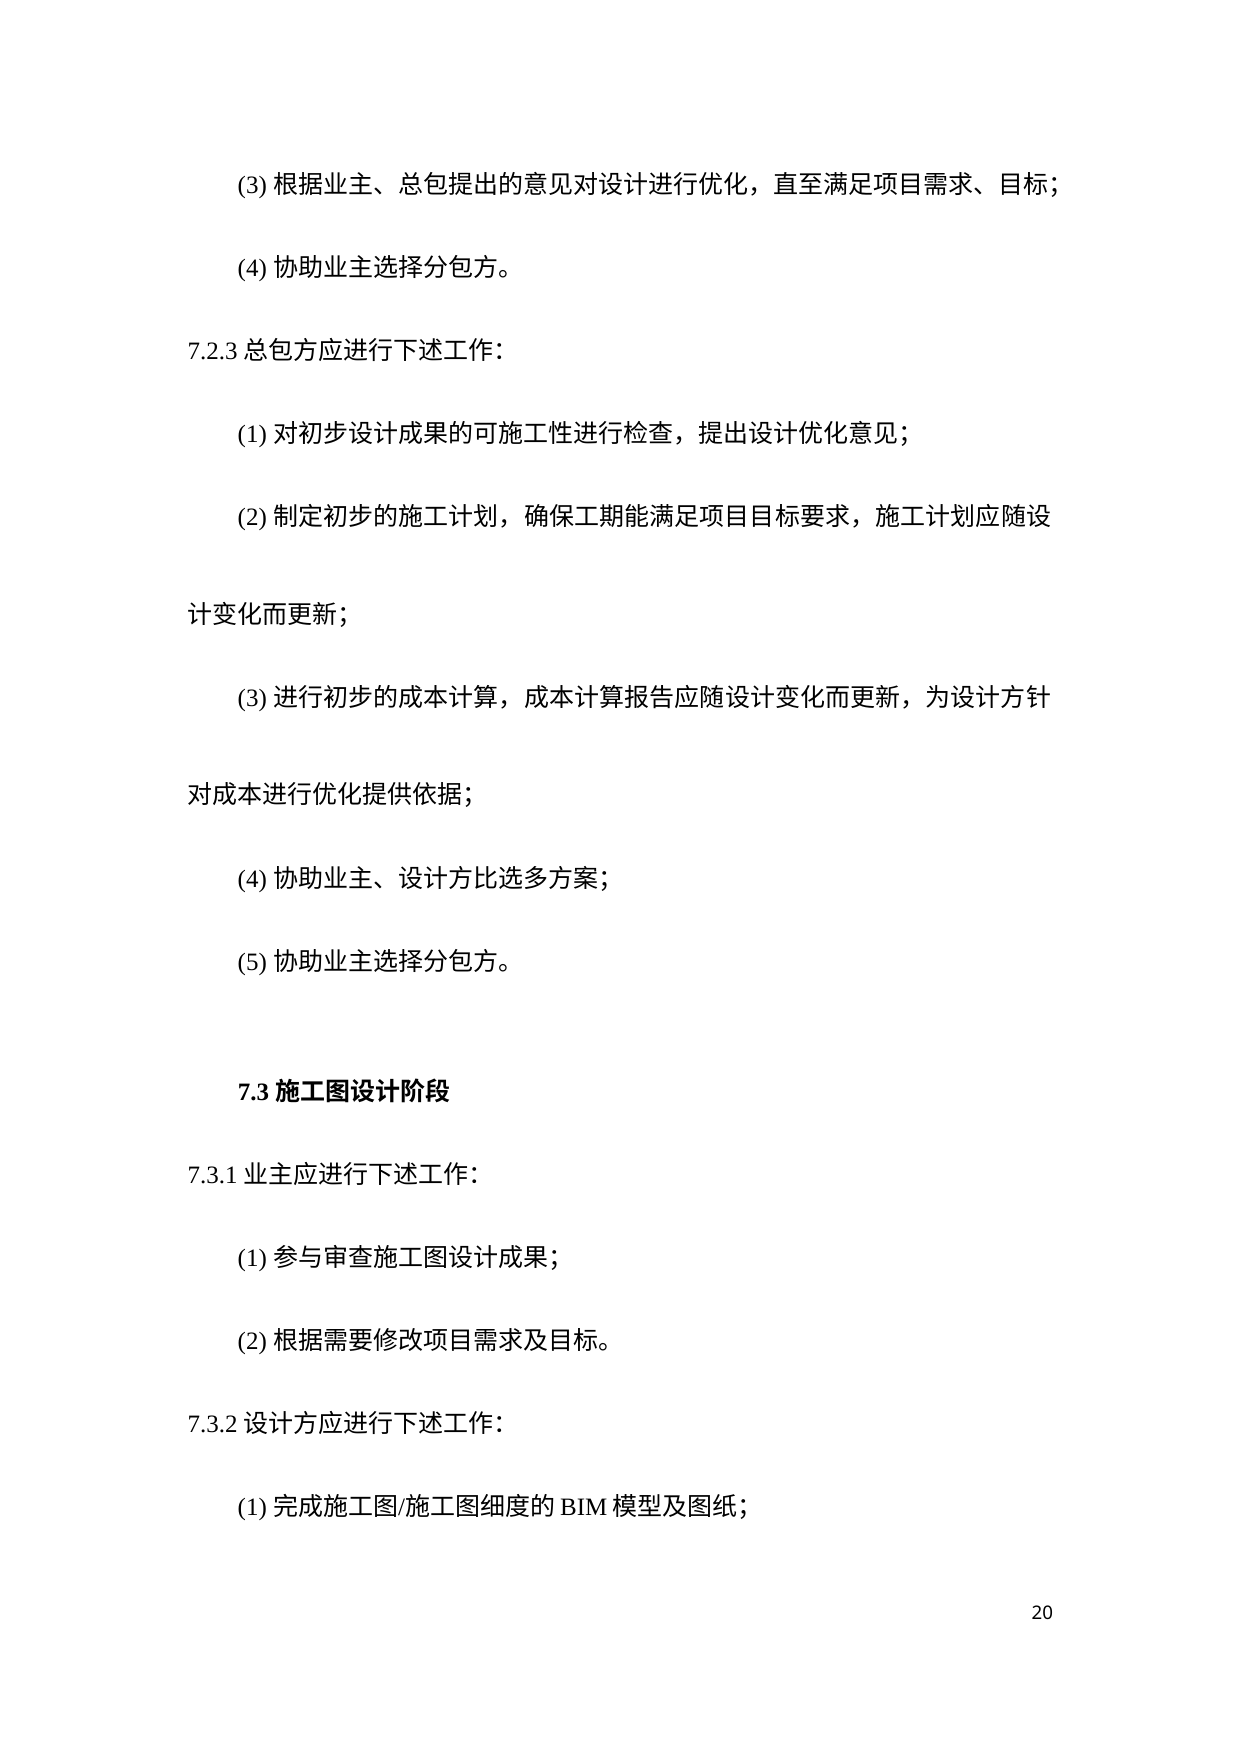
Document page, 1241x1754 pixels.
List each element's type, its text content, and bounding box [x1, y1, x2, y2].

list 协助业主、设计方比选多方案； [187, 844, 1053, 909]
list 参与审查施工图设计成果； [187, 1223, 1053, 1288]
list 总包方应进行下述工作： [187, 316, 1053, 381]
list 进行初步的成本计算，成本计算报告应随设计变化而更新，为设计方针对成本进行优化提供依据； [187, 663, 1053, 826]
list 施工图设计阶段 [187, 1057, 1053, 1122]
list 协助业主选择分包方。 [187, 233, 1053, 298]
list 根据业主、总包提出的意见对设计进行优化，直至满足项目需求、目标； [187, 150, 1053, 215]
list 根据需要修改项目需求及目标。 [187, 1306, 1053, 1371]
list 制定初步的施工计划，确保工期能满足项目目标要求，施工计划应随设计变化而更新； [187, 482, 1053, 645]
list 对初步设计成果的可施工性进行检查，提出设计优化意见； [187, 399, 1053, 464]
list 完成施工图/施工图细度的BIM模型及图纸； [237, 1472, 1053, 1537]
list 业主应进行下述工作： [187, 1140, 1053, 1205]
list 协助业主选择分包方。 [187, 927, 1053, 992]
list 设计方应进行下述工作： [187, 1389, 1053, 1454]
